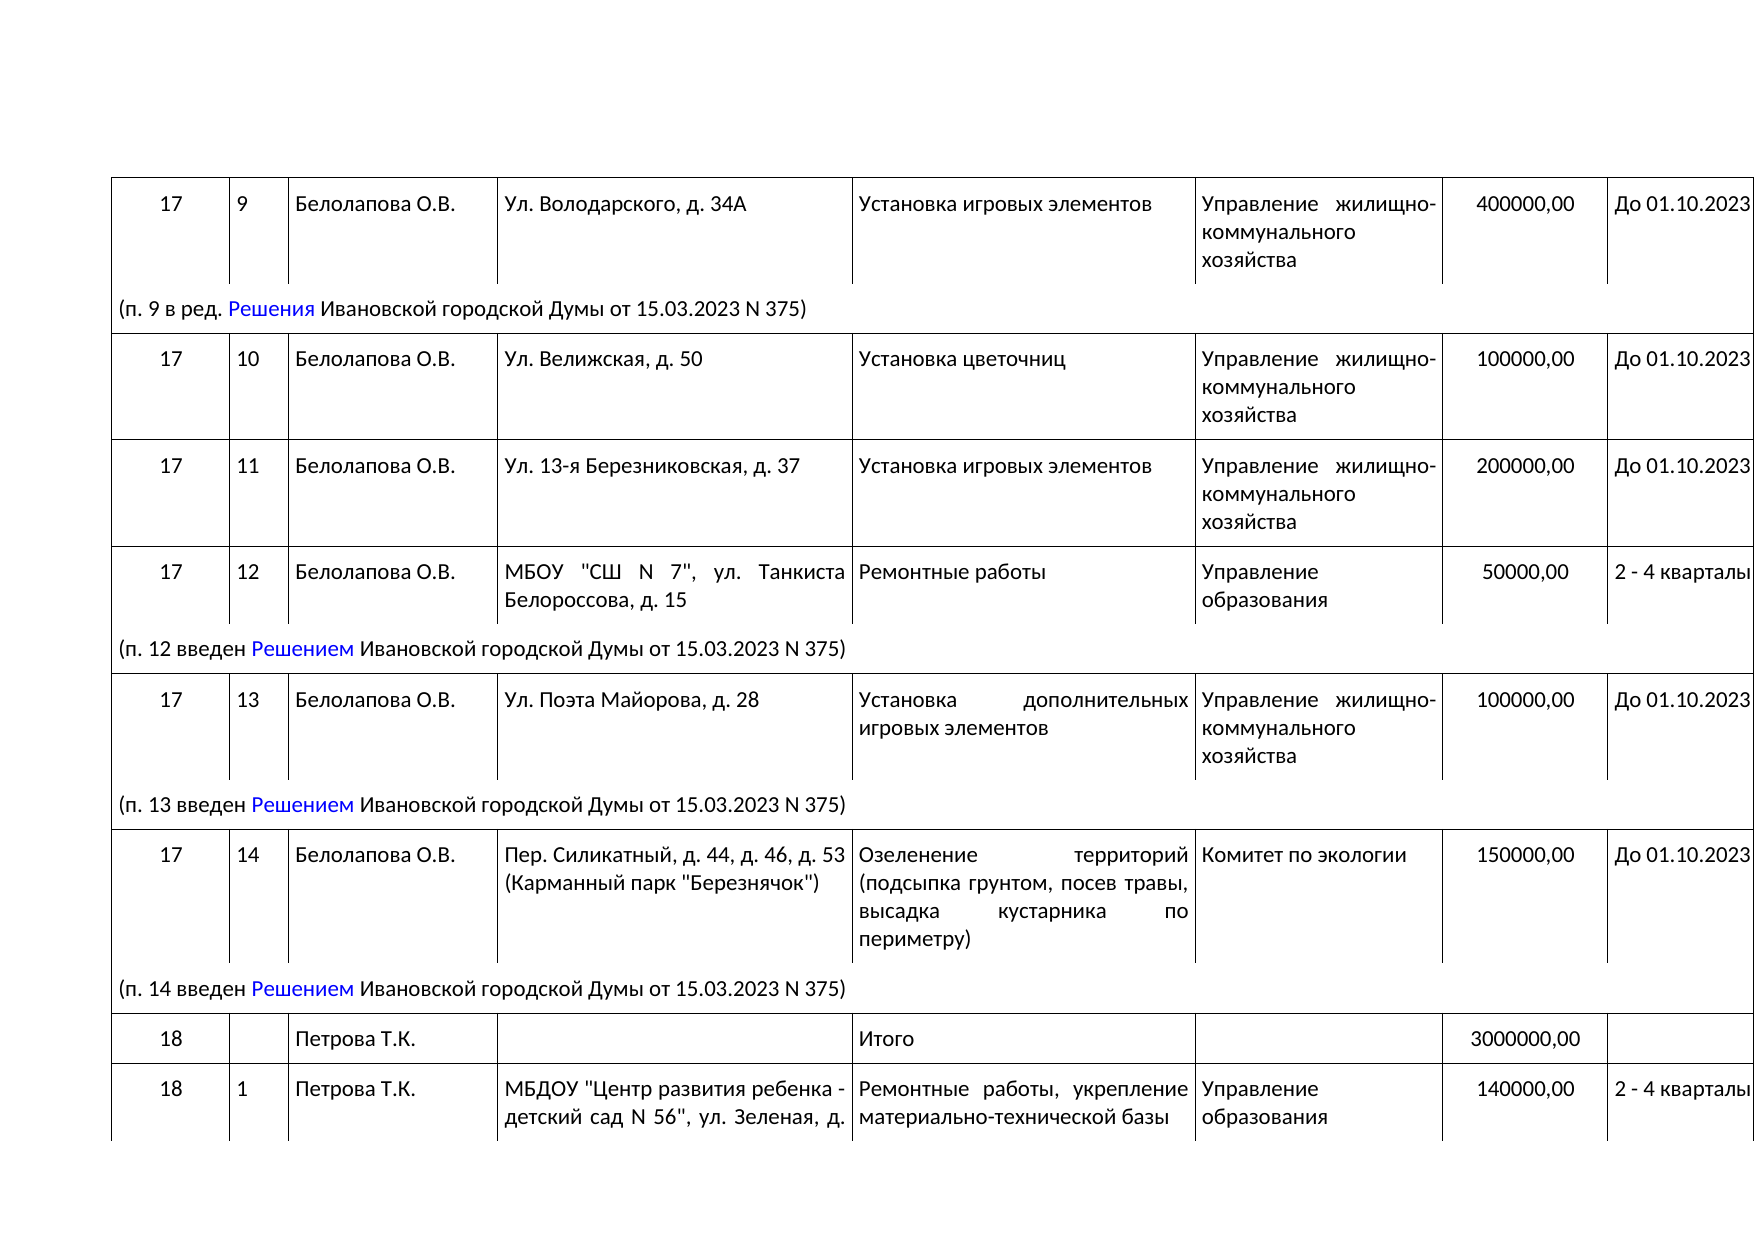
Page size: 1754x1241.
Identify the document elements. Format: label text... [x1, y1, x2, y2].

table_cell 140000,00 [1443, 1064, 1607, 1141]
table_cell [230, 1014, 288, 1063]
table_cell До 01.10.2023 [1608, 334, 1753, 439]
table_cell 17 [112, 674, 229, 779]
table_cell Установка цветочниц [853, 334, 1195, 439]
table_cell (п. 12 введен Решением Ивановской городской Думы от 15.03.2023 N 375) [112, 624, 1753, 673]
table_cell Управление жилищно-коммунального хозяйства [1196, 674, 1442, 779]
table_cell До 01.10.2023 [1608, 674, 1753, 779]
table_cell 11 [230, 440, 288, 546]
table_cell 3000000,00 [1443, 1014, 1607, 1063]
table_cell Управление жилищно-коммунального хозяйства [1196, 440, 1442, 546]
table_cell Белолапова О.В. [289, 674, 497, 779]
table_cell [1196, 1014, 1442, 1063]
table_cell Итого [853, 1014, 1195, 1063]
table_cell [853, 1064, 1195, 1141]
table_cell (п. 14 введен Решением Ивановской городской Думы от 15.03.2023 N 375) [112, 963, 1753, 1012]
table_cell 50000,00 [1443, 547, 1607, 624]
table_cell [1196, 1064, 1442, 1141]
table_cell Ул. Поэта Майорова, д. 28 [498, 674, 852, 779]
table_cell 9 [230, 178, 288, 283]
table_cell Озеленение территорий (подсыпка грунтом, посев травы, высадка кустарника по периметру) [853, 830, 1195, 963]
table_cell 17 [112, 178, 229, 283]
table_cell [498, 1064, 852, 1141]
table_cell Петрова Т.К. [289, 1014, 497, 1063]
table_cell 200000,00 [1443, 440, 1607, 546]
table_cell [498, 1014, 852, 1063]
table_cell (п. 13 введен Решением Ивановской городской Думы от 15.03.2023 N 375) [112, 780, 1753, 829]
table_cell 400000,00 [1443, 178, 1607, 283]
table_cell 18 [112, 1014, 229, 1063]
table_cell Пер. Силикатный, д. 44, д. 46, д. 53 (Карманный парк "Березнячок") [498, 830, 852, 963]
table_cell Установка игровых элементов [853, 440, 1195, 546]
table_cell 2 - 4 кварталы [1608, 1064, 1753, 1141]
table_cell Установка дополнительных игровых элементов [853, 674, 1195, 779]
table_cell 17 [112, 334, 229, 439]
table_cell 10 [230, 334, 288, 439]
table_cell МБОУ "СШ N 7", ул. Танкиста Белороссова, д. 15 [498, 547, 852, 624]
table_cell 14 [230, 830, 288, 963]
table_cell 1 [230, 1064, 288, 1141]
table_cell Управление жилищно-коммунального хозяйства [1196, 334, 1442, 439]
table_cell Ремонтные работы [853, 547, 1195, 624]
table_cell 17 [112, 830, 229, 963]
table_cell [1196, 178, 1442, 283]
table_cell 17 [112, 440, 229, 546]
table_cell Управление образования [1196, 547, 1442, 624]
table_cell 12 [230, 547, 288, 624]
table_cell 18 [112, 1064, 229, 1141]
table_cell Ул. Велижская, д. 50 [498, 334, 852, 439]
table_cell До 01.10.2023 [1608, 830, 1753, 963]
table_cell Белолапова О.В. [289, 547, 497, 624]
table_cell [853, 178, 1195, 283]
table_cell Белолапова О.В. [289, 334, 497, 439]
table_cell Ул. Володарского, д. 34А [498, 178, 852, 283]
table_cell Белолапова О.В. [289, 178, 497, 283]
table_cell 17 [112, 547, 229, 624]
table_cell До 01.10.2023 [1608, 178, 1753, 283]
table_cell Комитет по экологии [1196, 830, 1442, 963]
table_cell [1608, 1014, 1753, 1063]
table_cell 150000,00 [1443, 830, 1607, 963]
table_cell 13 [230, 674, 288, 779]
table_cell 100000,00 [1443, 334, 1607, 439]
table_cell До 01.10.2023 [1608, 440, 1753, 546]
table_cell Ул. 13-я Березниковская, д. 37 [498, 440, 852, 546]
table_cell Петрова Т.К. [289, 1064, 497, 1141]
table_cell Белолапова О.В. [289, 440, 497, 546]
table_cell 100000,00 [1443, 674, 1607, 779]
table_cell (п. 9 в ред. Решения Ивановской городской Думы от 15.03.2023 N 375) [112, 284, 1753, 333]
table_cell Белолапова О.В. [289, 830, 497, 963]
table_cell 2 - 4 кварталы [1608, 547, 1753, 624]
